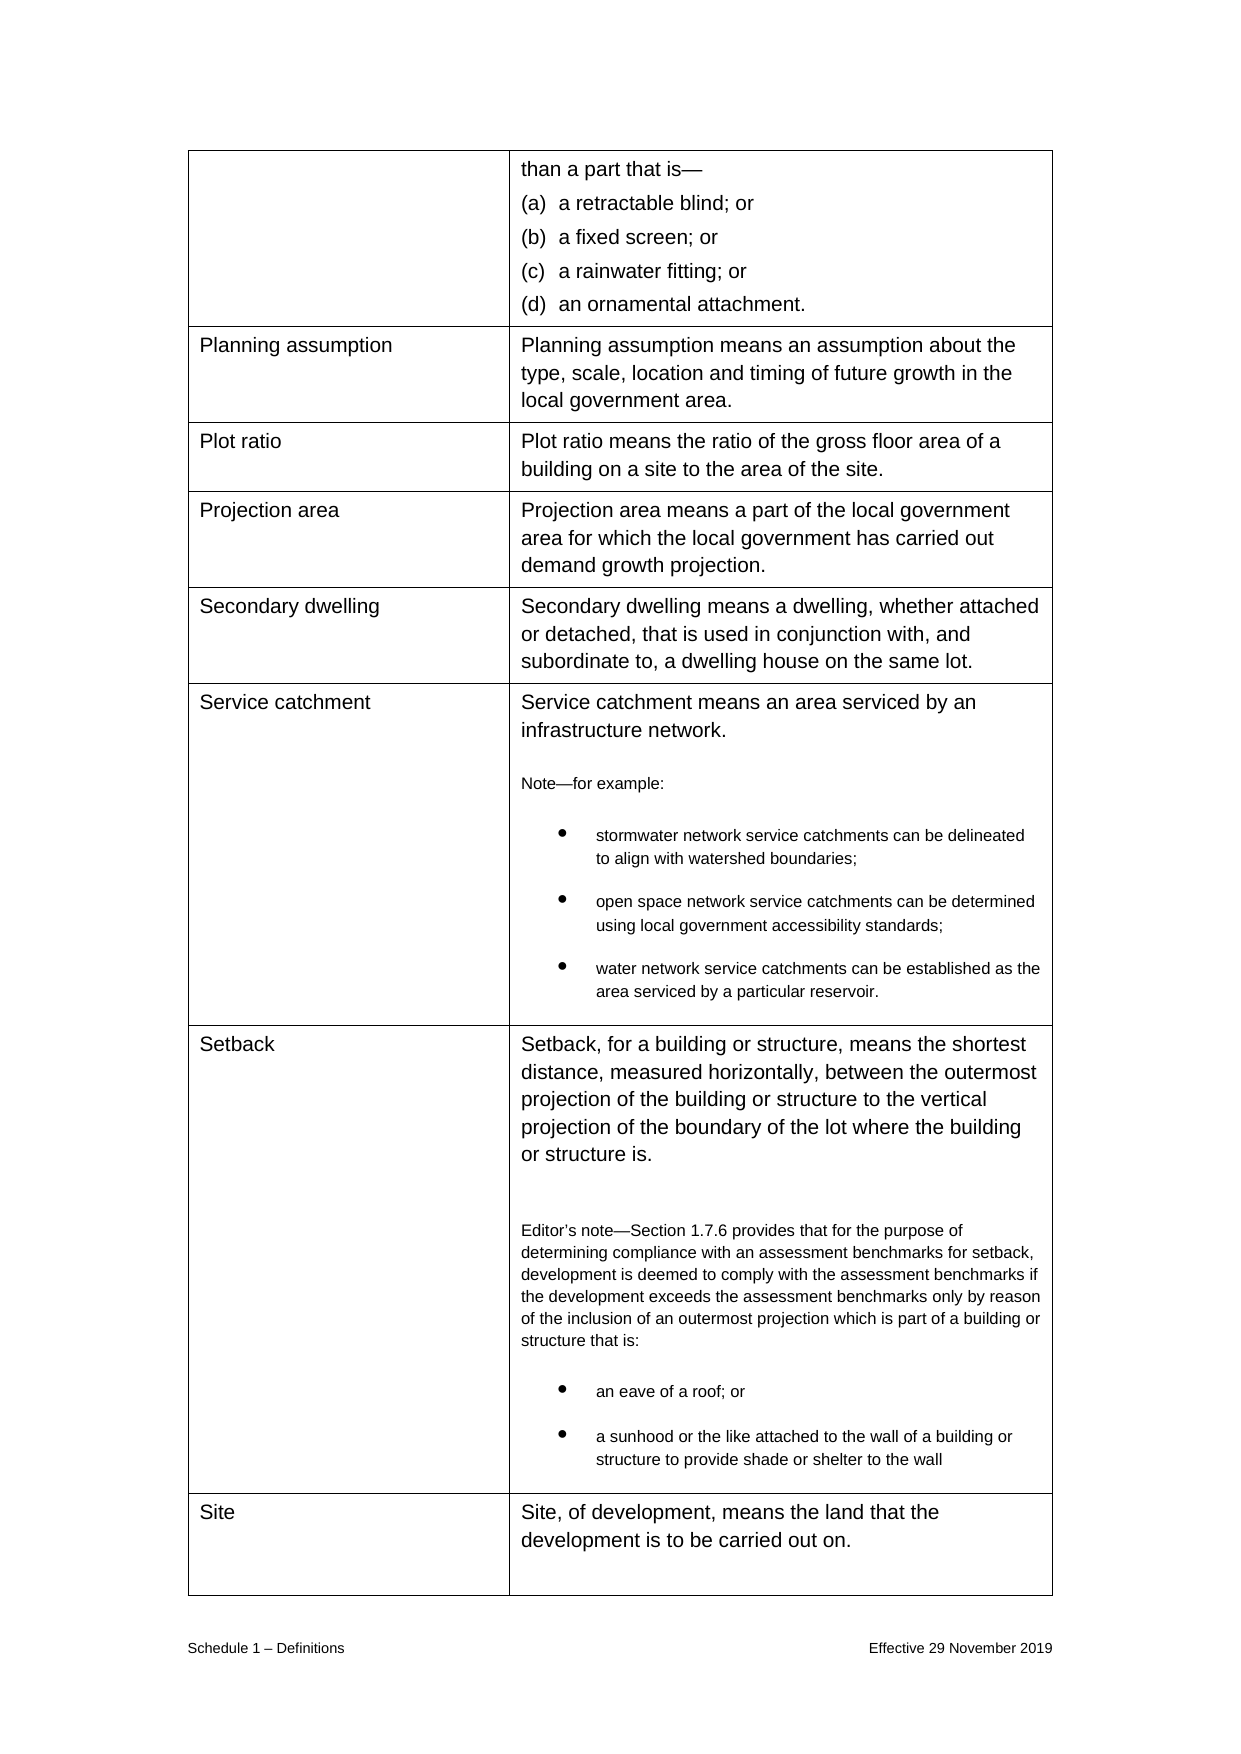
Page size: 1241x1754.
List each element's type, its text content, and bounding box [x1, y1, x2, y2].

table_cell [510, 1494, 1052, 1595]
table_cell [189, 151, 509, 326]
table_cell Site [189, 1494, 509, 1595]
table_cell Projection area means a part of the local government area for which the local government has carried out demand growth projection. [510, 492, 1052, 587]
table_cell Setback [189, 1026, 509, 1493]
table_cell Projection area [189, 492, 509, 587]
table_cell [510, 151, 1052, 326]
table_cell Plot ratio [189, 423, 509, 491]
table_cell Planning assumption means an assumption about the type, scale, location and timing of future growth in the local government area. [510, 327, 1052, 422]
table_cell Secondary dwelling [189, 588, 509, 683]
table_cell Plot ratio means the ratio of the gross floor area of a building on a site to the area of the site. [510, 423, 1052, 491]
table_cell Service catchment means an area serviced by an infrastructure network. Note—for example: stormwater network service catchments can be delineated to align with watershed boundaries; open space network service catchments can be determined using local government accessibility standards; water network service catchments can be established as the area serviced by a particular reservoir. [510, 684, 1052, 1025]
table_cell Planning assumption [189, 327, 509, 422]
table_cell Setback, for a building or structure, means the shortest distance, measured horizontally, between the outermost projection of the building or structure to the vertical projection of the boundary of the lot where the building or structure is. Editor’s note—Section 1.7.6 provides that for the purpose of determining compliance with an assessment benchmarks for setback, development is deemed to comply with the assessment benchmarks if the development exceeds the assessment benchmarks only by reason of the inclusion of an outermost projection which is part of a building or structure that is: an eave of a roof; or a sunhood or the like attached to the wall of a building or structure to provide shade or shelter to the wall [510, 1026, 1052, 1493]
table_cell Service catchment [189, 684, 509, 1025]
table_cell Secondary dwelling means a dwelling, whether attached or detached, that is used in conjunction with, and subordinate to, a dwelling house on the same lot. [510, 588, 1052, 683]
